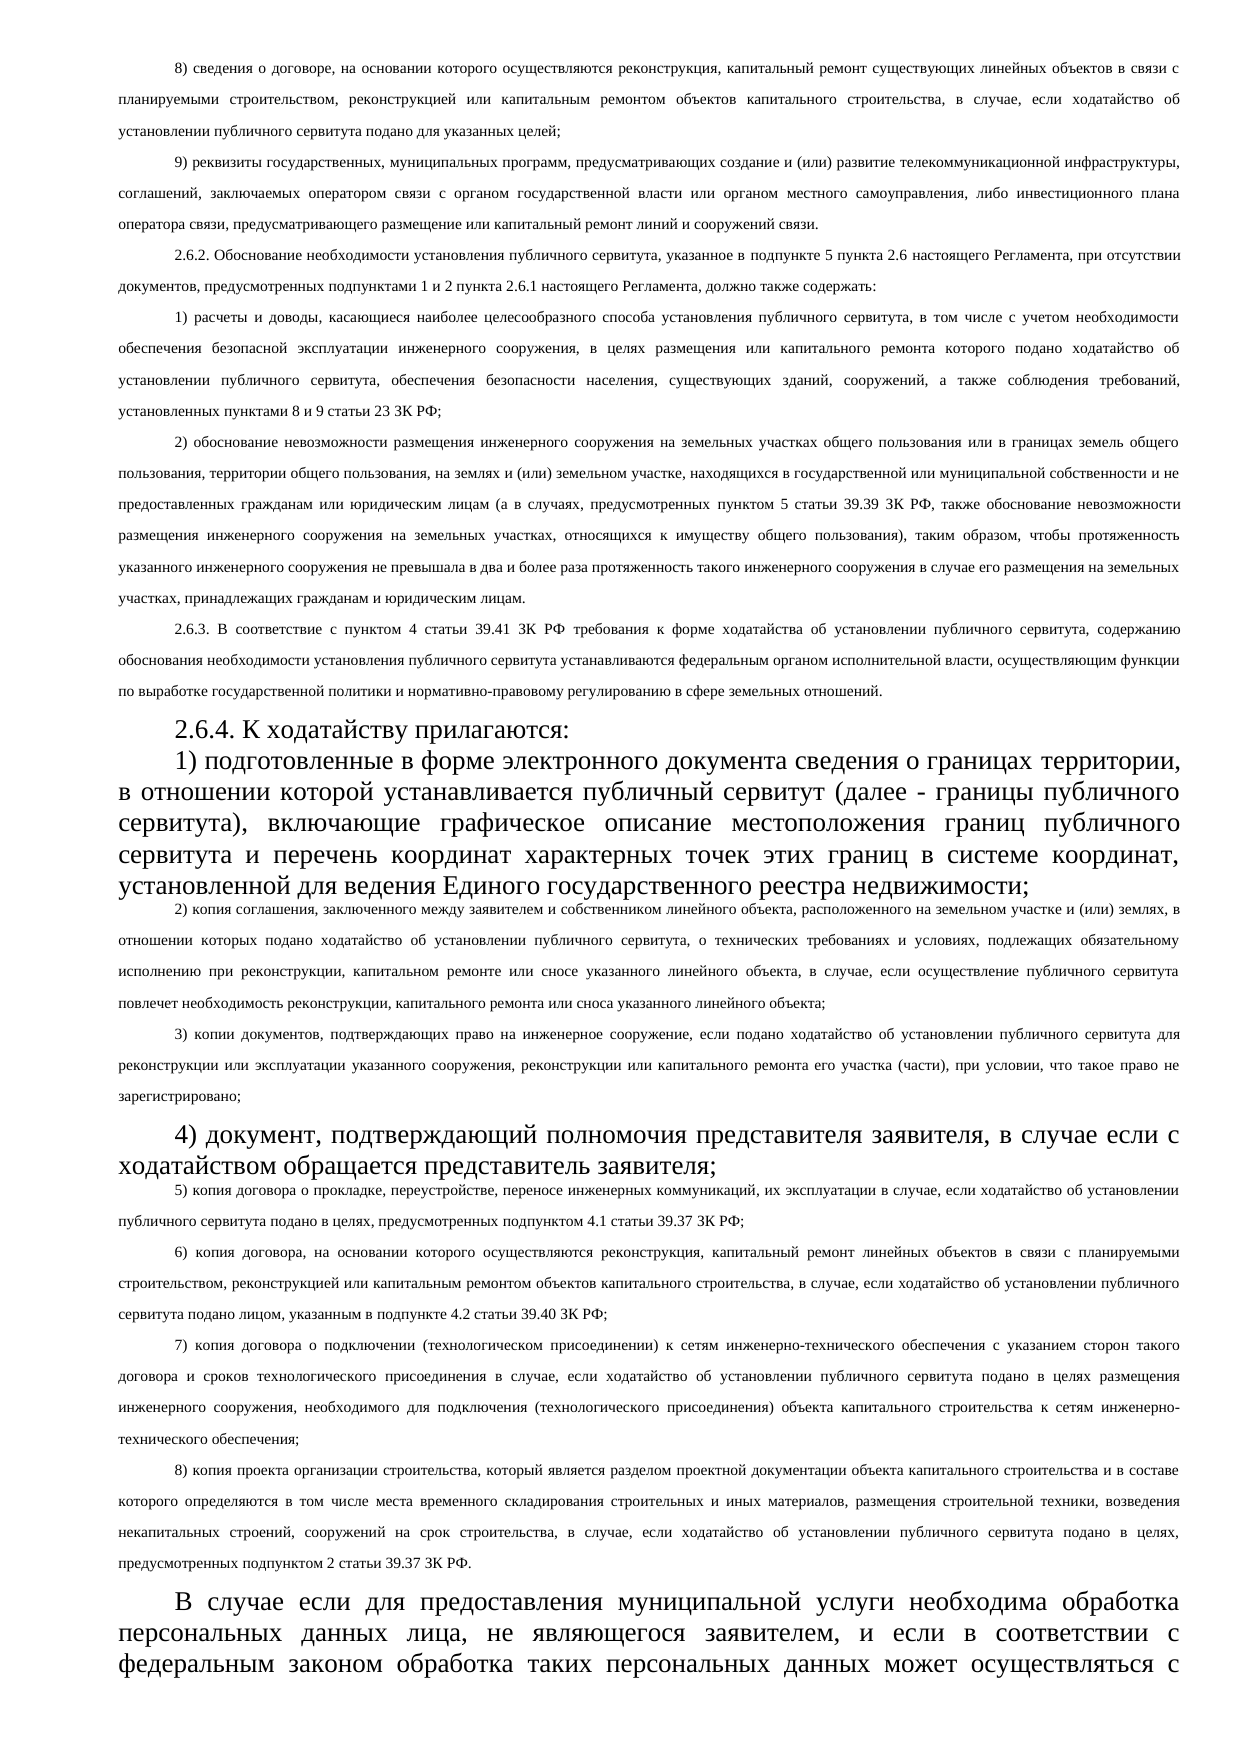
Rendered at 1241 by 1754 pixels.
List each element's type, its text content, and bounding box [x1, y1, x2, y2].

text 6) копия договора, на основании которого осуществляются реконструкция, капитальный ремонт линейных объектов в связи с планируемыми строительством, реконструкцией или капитальным ремонтом объектов капитального строительства, в случае, если ходатайство об установлении публичного сервитута подано лицом, указанным в подпункте 4.2 статьи 39.40 ЗК РФ; [118, 1243, 1181, 1336]
text 8) копия проекта организации строительства, который является разделом проектной документации объекта капитального строительства и в составе которого определяются в том числе места временного складирования строительных и иных материалов, размещения строительной техники, возведения некапитальных строений, сооружений на срок строительства, в случае, если ходатайство об установлении публичного сервитута подано в целях, предусмотренных подпунктом 2 статьи 39.37 ЗК РФ. [118, 1461, 1181, 1585]
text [118, 1585, 1181, 1679]
text 2) копия соглашения, заключенного между заявителем и собственником линейного объекта, расположенного на земельном участке и (или) землях, в отношении которых подано ходатайство об установлении публичного сервитута, о технических требованиях и условиях, подлежащих обязательному исполнению при реконструкции, капитальном ремонте или сносе указанного линейного объекта, в случае, если осуществление публичного сервитута повлечет необходимость реконструкции, капитального ремонта или сноса указанного линейного объекта; [118, 900, 1181, 1024]
text 2.6.3. В соответствие с пунктом 4 статьи 39.41 ЗК РФ требования к форме ходатайства об установлении публичного сервитута, содержанию обоснования необходимости установления публичного сервитута устанавливаются федеральным органом исполнительной власти, осуществляющим функции по выработке государственной политики и нормативно-правовому регулированию в сфере земельных отношений. [118, 620, 1181, 713]
text 9) реквизиты государственных, муниципальных программ, предусматривающих создание и (или) развитие телекоммуникационной инфраструктуры, соглашений, заключаемых оператором связи с органом государственной власти или органом местного самоуправления, либо инвестиционного плана оператора связи, предусматривающего размещение или капитальный ремонт линий и сооружений связи. [118, 152, 1181, 246]
text 2) обоснование невозможности размещения инженерного сооружения на земельных участках общего пользования или в границах земель общего пользования, территории общего пользования, на землях и (или) земельном участке, находящихся в государственной или муниципальной собственности и не предоставленных гражданам или юридическим лицам (а в случаях, предусмотренных пунктом 5 статьи 39.39 ЗК РФ, также обоснование невозможности размещения инженерного сооружения на земельных участках, относящихся к имуществу общего пользования), таким образом, чтобы протяженность указанного инженерного сооружения не превышала в два и более раза протяженность такого инженерного сооружения в случае его размещения на земельных участках, принадлежащих гражданам и юридическим лицам. [118, 433, 1181, 620]
text 2.6.4. К ходатайству прилагаются: [118, 713, 1181, 744]
text 5) копия договора о прокладке, переустройстве, переносе инженерных коммуникаций, их эксплуатации в случае, если ходатайство об установлении публичного сервитута подано в целях, предусмотренных подпунктом 4.1 статьи 39.37 ЗК РФ; [118, 1180, 1181, 1243]
text 3) копии документов, подтверждающих право на инженерное сооружение, если подано ходатайство об установлении публичного сервитута для реконструкции или эксплуатации указанного сооружения, реконструкции или капитального ремонта его участка (части), при условии, что такое право не зарегистрировано; [118, 1024, 1181, 1118]
text 1) подготовленные в форме электронного документа сведения о границах территории, в отношении которой устанавливается публичный сервитут (далее - границы публичного сервитута), включающие графическое описание местоположения границ публичного сервитута и перечень координат характерных точек этих границ в системе координат, установленной для ведения Единого государственного реестра недвижимости; [118, 744, 1181, 900]
text 4) документ, подтверждающий полномочия представителя заявителя, в случае если с ходатайством обращается представитель заявителя; [118, 1118, 1181, 1180]
text 8) сведения о договоре, на основании которого осуществляются реконструкция, капитальный ремонт существующих линейных объектов в связи с планируемыми строительством, реконструкцией или капитальным ремонтом объектов капитального строительства, в случае, если ходатайство об установлении публичного сервитута подано для указанных целей; [118, 59, 1181, 152]
text 7) копия договора о подключении (технологическом присоединении) к сетям инженерно-технического обеспечения с указанием сторон такого договора и сроков технологического присоединения в случае, если ходатайство об установлении публичного сервитута подано в целях размещения инженерного сооружения, необходимого для подключения (технологического присоединения) объекта капитального строительства к сетям инженерно-технического обеспечения; [118, 1336, 1181, 1461]
text 1) расчеты и доводы, касающиеся наиболее целесообразного способа установления публичного сервитута, в том числе с учетом необходимости обеспечения безопасной эксплуатации инженерного сооружения, в целях размещения или капитального ремонта которого подано ходатайство об установлении публичного сервитута, обеспечения безопасности населения, существующих зданий, сооружений, а также соблюдения требований, установленных пунктами 8 и 9 статьи 23 ЗК РФ; [118, 308, 1181, 433]
text 2.6.2. Обоснование необходимости установления публичного сервитута, указанное в подпункте 5 пункта 2.6 настоящего Регламента, при отсутствии документов, предусмотренных подпунктами 1 и 2 пункта 2.6.1 настоящего Регламента, должно также содержать: [118, 246, 1181, 308]
